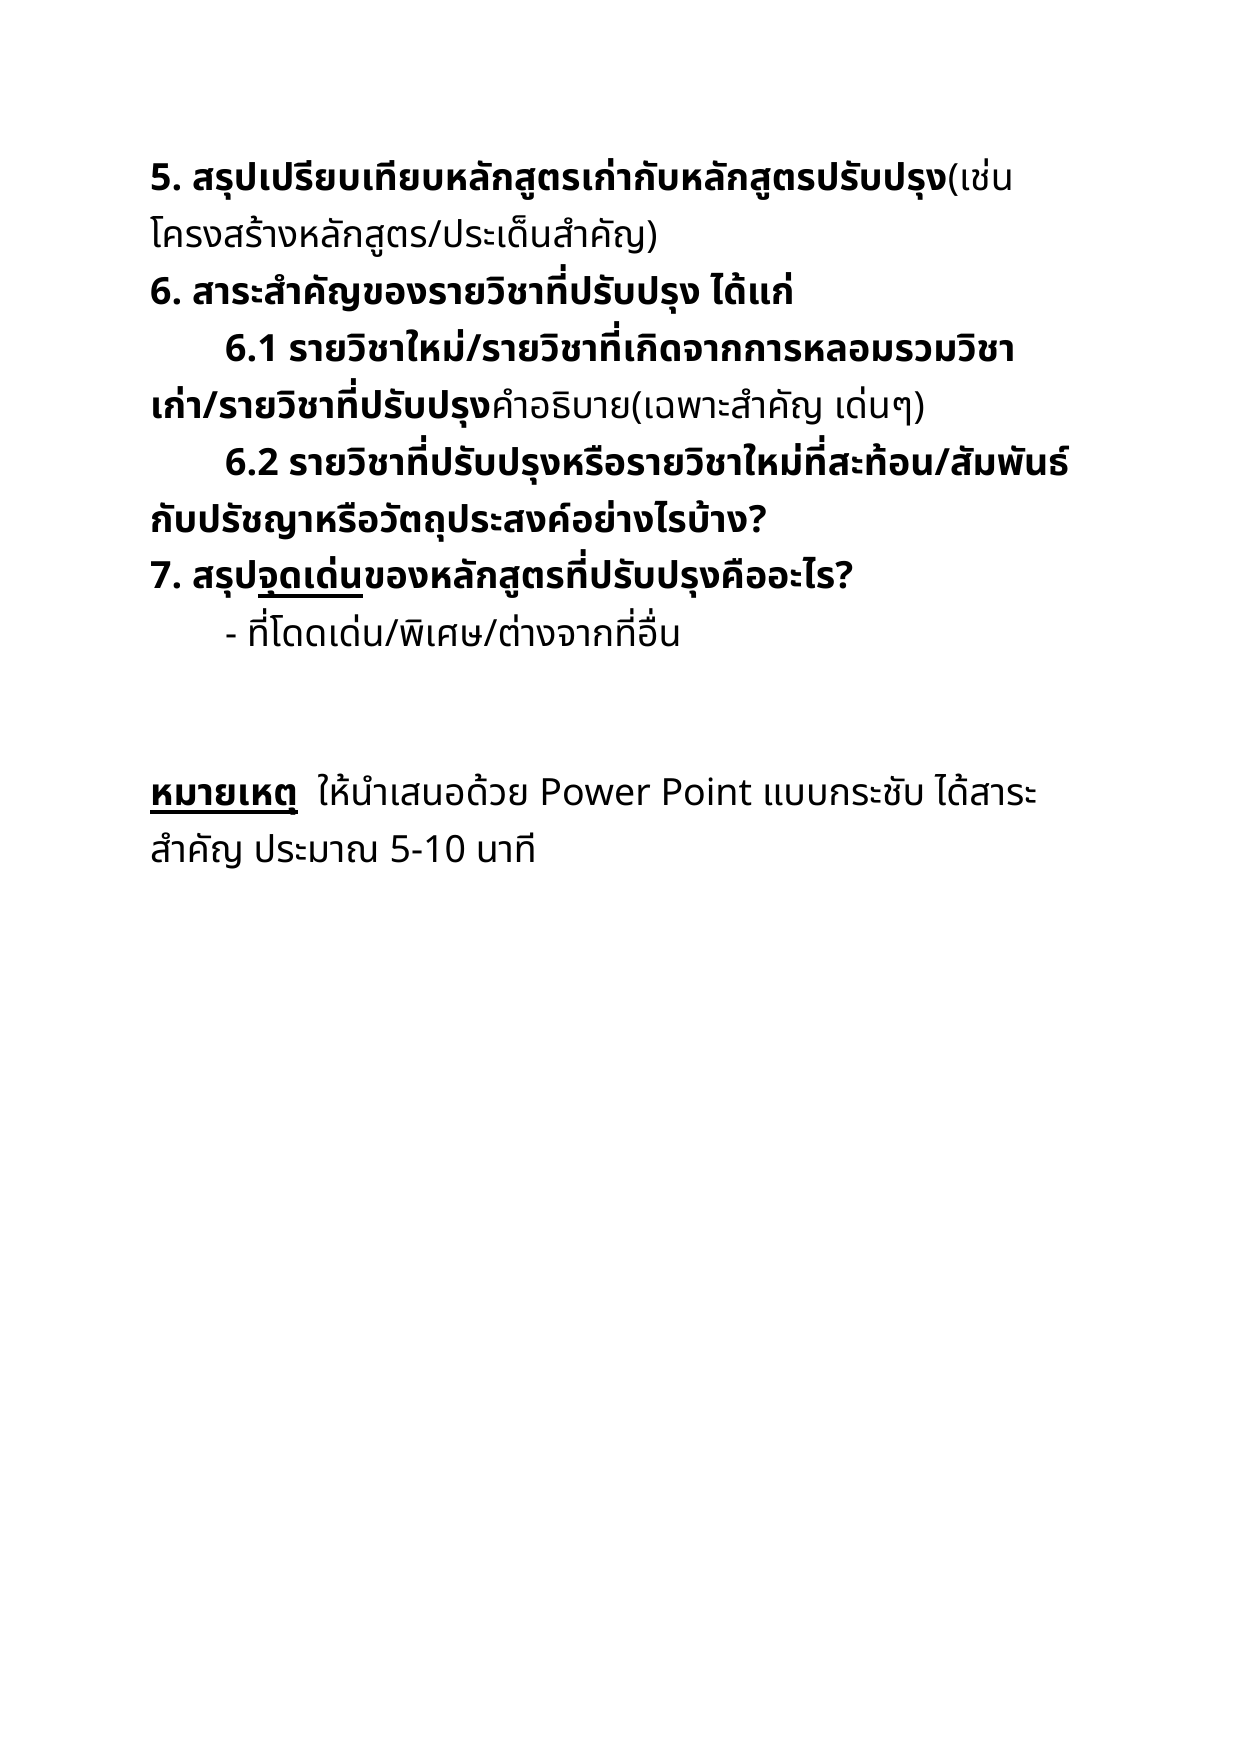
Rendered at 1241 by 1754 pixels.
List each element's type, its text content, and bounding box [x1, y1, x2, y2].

text - ที่โดดเด่น/พิเศษ/ต่างจากที่อื่น [150, 606, 1090, 663]
text หมายเหตุ ให้นำเสนอด้วย Power Point แบบกระชับ ได้สาระสำคัญ ประมาณ 5-10 นาที [150, 765, 1090, 879]
text 7. สรุปจุดเด่นของหลักสูตรที่ปรับปรุงคืออะไร? [150, 549, 1090, 606]
text 6.2 รายวิชาที่ปรับปรุงหรือรายวิชาใหม่ที่สะท้อน/สัมพันธ์กับปรัชญาหรือวัตถุประสงค์อย่างไรบ้าง? [150, 435, 1090, 549]
text 5. สรุปเปรียบเทียบหลักสูตรเก่ากับหลักสูตรปรับปรุง(เช่นโครงสร้างหลักสูตร/ประเด็นสำคัญ) [150, 150, 1090, 264]
text 6.1 รายวิชาใหม่/รายวิชาที่เกิดจากการหลอมรวมวิชาเก่า/รายวิชาที่ปรับปรุงคำอธิบาย(เฉพาะสำคัญ เด่นๆ) [150, 321, 1090, 435]
text 6. สาระสำคัญของรายวิชาที่ปรับปรุง ได้แก่ [150, 264, 1090, 321]
